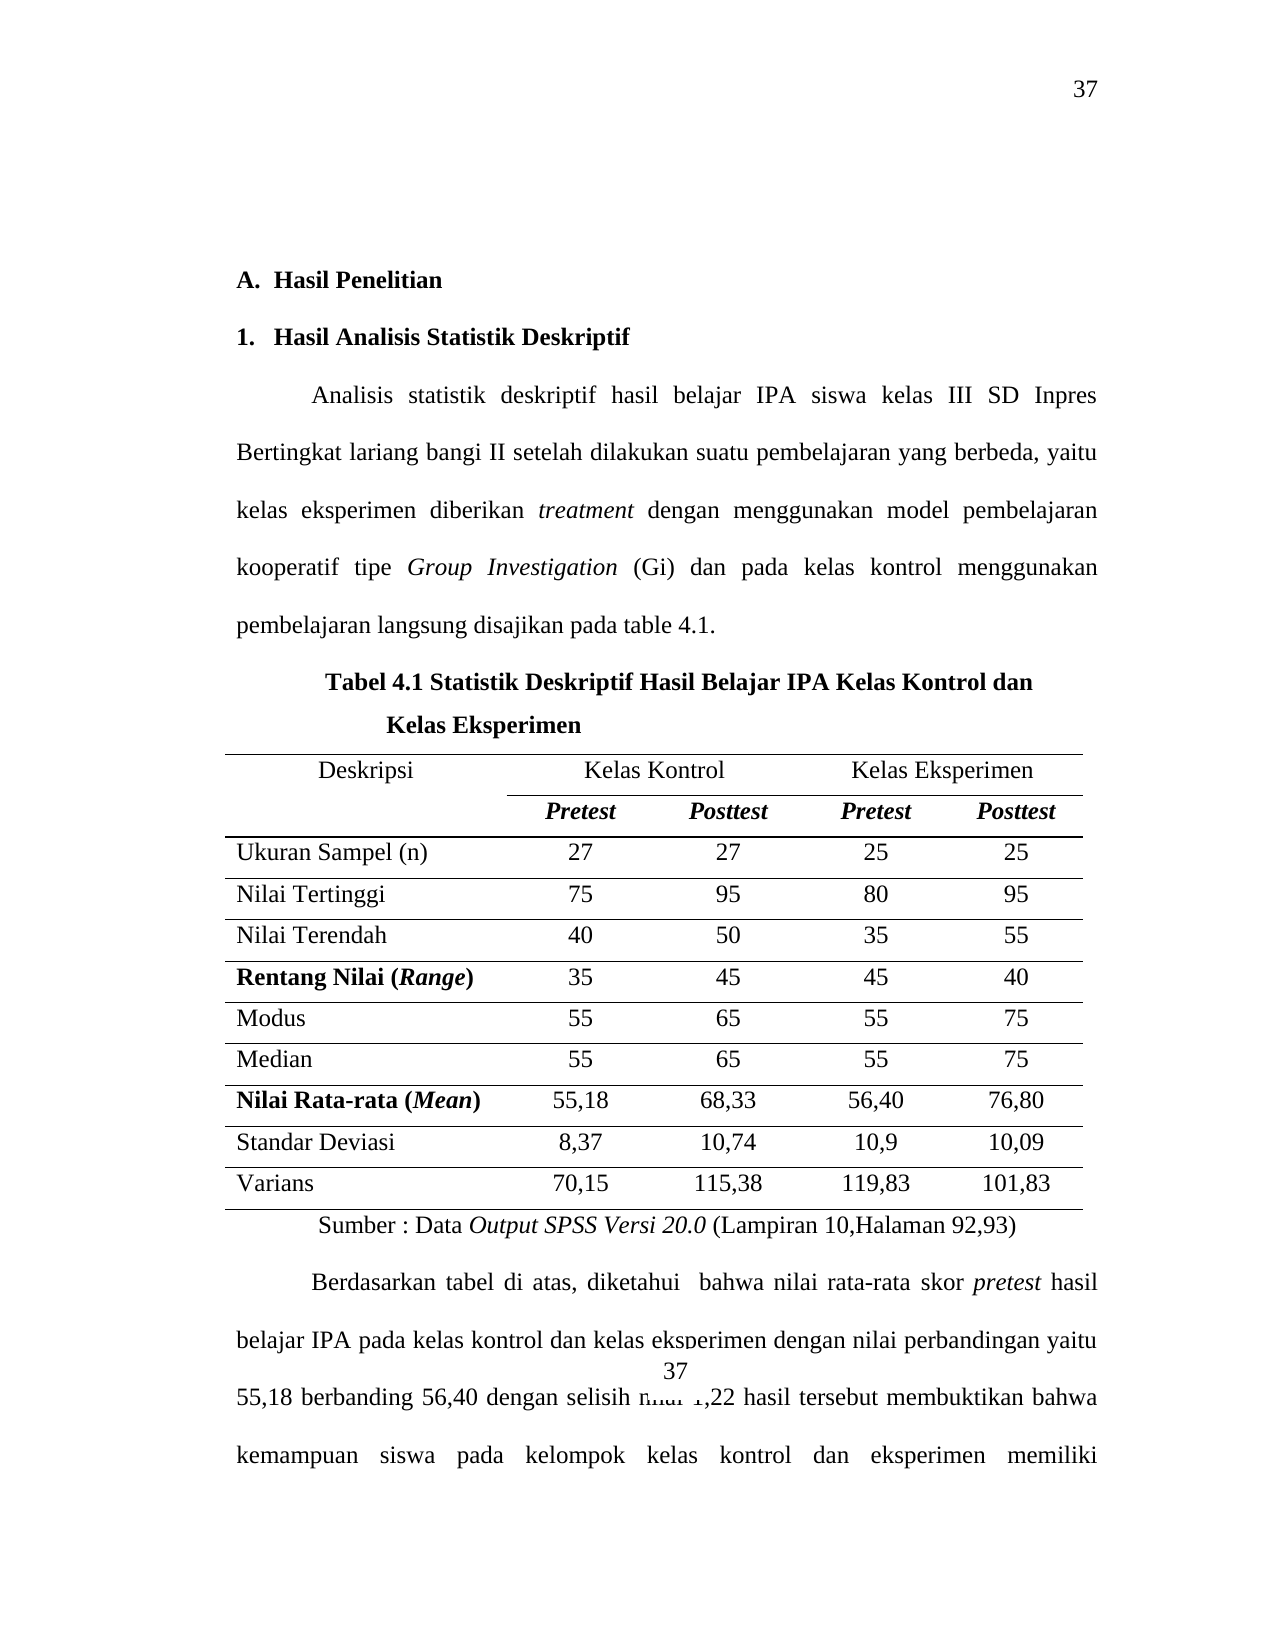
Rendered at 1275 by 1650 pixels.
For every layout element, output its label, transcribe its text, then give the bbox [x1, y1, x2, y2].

table_cell 10,9 [802, 1127, 949, 1167]
table_cell 40 [950, 962, 1082, 1002]
table_cell 65 [654, 1044, 802, 1084]
table_cell 8,37 [507, 1127, 654, 1167]
table_cell 40 [507, 920, 654, 961]
list Analisis statistik deskriptif hasil belajar IPA siswa kelas III SD Inpres Bertingkat lariang bangi II setelah dilakukan suatu pembelajaran yang berbeda, yaitu kelas eksperimen diberikan treatment dengan menggunakan model pembelajaran kooperatif tipe Group Investigation (Gi) dan pada kelas kontrol menggunakan pembelajaran langsung disajikan pada table 4.1. [236, 380, 1098, 639]
table_cell 27 [507, 838, 654, 878]
table_cell 55 [802, 1044, 949, 1084]
table_cell 101,83 [950, 1168, 1082, 1209]
table_cell 68,33 [654, 1086, 802, 1126]
table_cell 95 [654, 879, 802, 919]
text Kelas Eksperimen [236, 711, 1098, 739]
table_cell 70,15 [507, 1168, 654, 1209]
table_cell 119,83 [802, 1168, 949, 1209]
table_cell Standar Deviasi [225, 1127, 507, 1167]
table_cell 10,74 [654, 1127, 802, 1167]
table_cell Rentang Nilai (Range) [225, 962, 507, 1002]
table_cell Nilai Rata-rata (Mean) [225, 1086, 507, 1126]
table_cell 25 [802, 838, 949, 878]
table_header Kelas Kontrol [507, 755, 802, 795]
table_cell Modus [225, 1003, 507, 1043]
table_cell Ukuran Sampel (n) [225, 838, 507, 878]
table_cell 56,40 [802, 1086, 949, 1126]
table_cell 55 [802, 1003, 949, 1043]
table_cell 95 [950, 879, 1082, 919]
text Tabel 4.1 Statistik Deskriptif Hasil Belajar IPA Kelas Kontrol dan [236, 667, 1098, 696]
table_cell 55 [507, 1044, 654, 1084]
table_cell 35 [507, 962, 654, 1002]
list Hasil Penelitian [236, 265, 1098, 294]
table_cell Posttest [654, 796, 802, 836]
table_cell Nilai Tertinggi [225, 879, 507, 919]
table_cell 25 [950, 838, 1082, 878]
table_cell 10,09 [950, 1127, 1082, 1167]
table_header Kelas Eksperimen [802, 755, 1082, 795]
text Sumber : Data Output SPSS Versi 20.0 (Lampiran 10,Halaman 92,93) [236, 1210, 1098, 1238]
table_cell 115,38 [654, 1168, 802, 1209]
table_header Deskripsi [225, 755, 507, 836]
table_cell 80 [802, 879, 949, 919]
table_cell Pretest [802, 796, 949, 836]
table_cell Median [225, 1044, 507, 1084]
table_cell 75 [507, 879, 654, 919]
table_cell Posttest [950, 796, 1082, 836]
table_cell 76,80 [950, 1086, 1082, 1126]
table_cell 65 [654, 1003, 802, 1043]
table_cell Varians [225, 1168, 507, 1209]
list Hasil Analisis Statistik Deskriptif [236, 322, 1098, 351]
table_cell 55 [950, 920, 1082, 961]
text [236, 1267, 1098, 1468]
table_cell 75 [950, 1044, 1082, 1084]
table_cell 75 [950, 1003, 1082, 1043]
table_cell 55 [507, 1003, 654, 1043]
table_cell 35 [802, 920, 949, 961]
table_cell Nilai Terendah [225, 920, 507, 961]
table_cell 45 [654, 962, 802, 1002]
table_cell 45 [802, 962, 949, 1002]
table_cell 55,18 [507, 1086, 654, 1126]
table_cell 50 [654, 920, 802, 961]
table_cell 27 [654, 838, 802, 878]
table_cell Pretest [507, 796, 654, 836]
